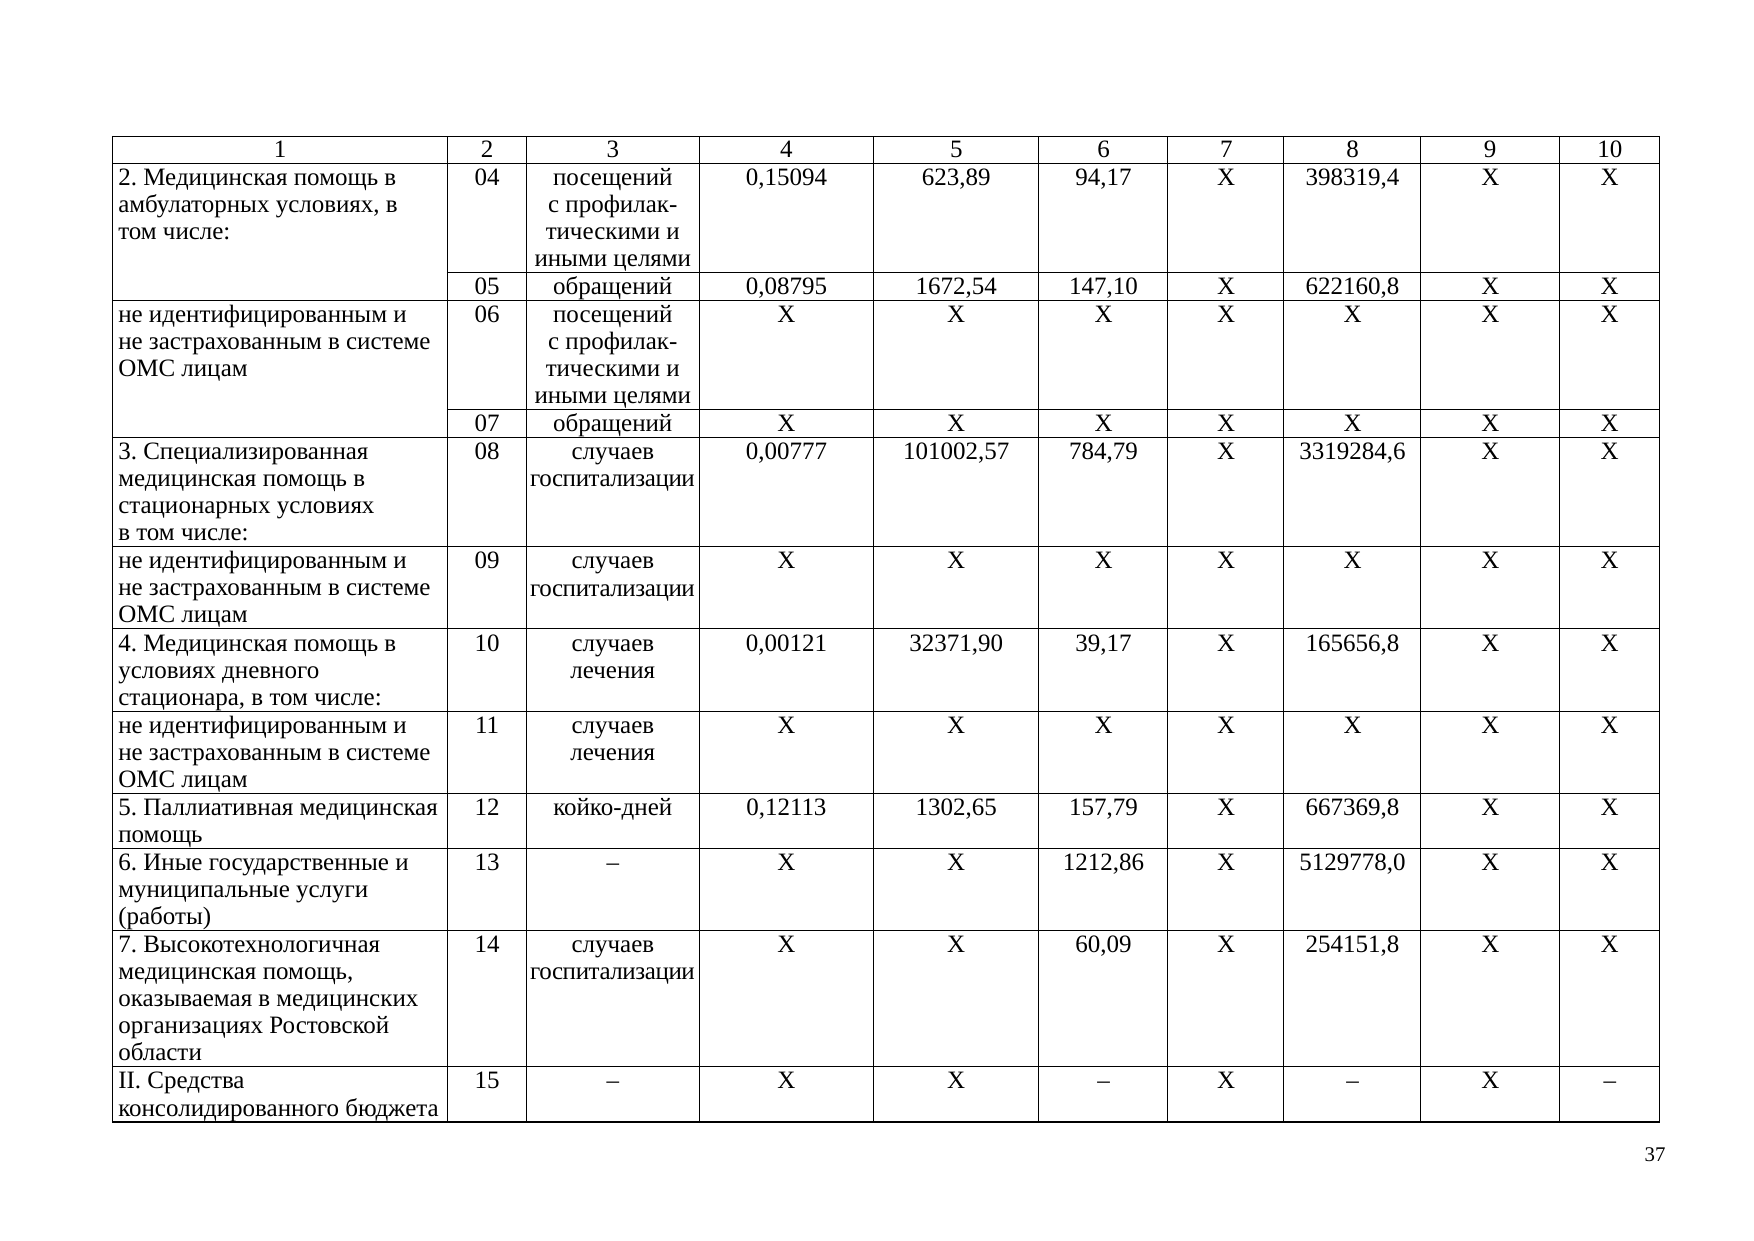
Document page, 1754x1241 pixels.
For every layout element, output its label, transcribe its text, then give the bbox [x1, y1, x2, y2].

table_cell X [1168, 629, 1283, 711]
table_cell 4. Медицинская помощь в условиях дневного стационара, в том числе: [113, 629, 447, 711]
table_cell X [1421, 301, 1559, 409]
table_cell X [1168, 301, 1283, 409]
table_cell X [1560, 301, 1659, 409]
table_cell Х [874, 712, 1038, 793]
table_cell X [1421, 547, 1559, 628]
table_cell 0,00121 [700, 629, 873, 711]
table_cell 1672,54 [874, 273, 1038, 300]
table_cell X [1421, 438, 1559, 546]
table_cell – [527, 1067, 699, 1121]
table_cell 3319284,6 [1284, 438, 1420, 546]
table_header 5 [874, 137, 1038, 163]
table_cell Х [874, 301, 1038, 409]
table_header 1 [113, 137, 447, 163]
table_header 10 [1560, 137, 1659, 163]
table_cell случаев госпитализации [527, 547, 699, 628]
table_cell 0,00777 [700, 438, 873, 546]
table_cell 147,10 [1039, 273, 1167, 300]
table_cell случаев госпитализации [527, 438, 699, 546]
table_cell X [874, 849, 1038, 930]
table_cell 94,17 [1039, 164, 1167, 272]
table_cell X [1168, 1067, 1283, 1121]
table_cell X [1421, 1067, 1559, 1121]
table_cell Х [874, 547, 1038, 628]
table_cell X [874, 931, 1038, 1066]
table_cell X [1168, 794, 1283, 848]
table_cell X [1560, 849, 1659, 930]
table_cell X [1168, 410, 1283, 437]
table_cell 398319,4 [1284, 164, 1420, 272]
table_cell Х [1284, 410, 1420, 437]
table_cell 10 [448, 629, 526, 711]
table_cell X [1560, 794, 1659, 848]
table_cell – [1560, 1067, 1659, 1121]
table_cell 7. Высокотехнологичная медицинская помощь, оказываемая в медицинских организациях Ростовской области [113, 931, 447, 1066]
table_cell случаев лечения [527, 629, 699, 711]
table_cell 1302,65 [874, 794, 1038, 848]
table_cell 165656,8 [1284, 629, 1420, 711]
table_cell Х [1039, 547, 1167, 628]
table_cell 09 [448, 547, 526, 628]
table_cell X [1168, 438, 1283, 546]
table_cell 667369,8 [1284, 794, 1420, 848]
table_cell X [700, 849, 873, 930]
table_cell случаев госпитализации [527, 931, 699, 1066]
table_cell X [1168, 273, 1283, 300]
table_header 4 [700, 137, 873, 163]
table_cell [113, 1067, 447, 1121]
table_cell 784,79 [1039, 438, 1167, 546]
table_cell обращений [527, 273, 699, 300]
table_cell не идентифицированным и не застрахованным в системе ОМС лицам [113, 301, 447, 437]
table_cell 12 [448, 794, 526, 848]
table_header 3 [527, 137, 699, 163]
table_cell посещений с профилак-тическими и иными целями [527, 164, 699, 272]
table_cell не идентифицированным и не застрахованным в системе ОМС лицам [113, 547, 447, 628]
table_cell 15 [448, 1067, 526, 1121]
table_cell обращений [527, 410, 699, 437]
table_cell Х [700, 712, 873, 793]
table_cell 623,89 [874, 164, 1038, 272]
table_cell случаев лечения [527, 712, 699, 793]
table_cell X [1168, 712, 1283, 793]
table_cell X [1168, 164, 1283, 272]
table_cell X [1421, 273, 1559, 300]
table_cell Х [1039, 712, 1167, 793]
table_cell 157,79 [1039, 794, 1167, 848]
table_cell X [1560, 931, 1659, 1066]
table_cell Х [1284, 547, 1420, 628]
table_cell X [1560, 164, 1659, 272]
table_cell не идентифицированным и не застрахованным в системе ОМС лицам [113, 712, 447, 793]
table_cell 0,08795 [700, 273, 873, 300]
table_cell X [1560, 273, 1659, 300]
table_header 9 [1421, 137, 1559, 163]
table_header 2 [448, 137, 526, 163]
table_cell – [1284, 1067, 1420, 1121]
table_cell Х [1039, 301, 1167, 409]
table_cell 14 [448, 931, 526, 1066]
table_cell 622160,8 [1284, 273, 1420, 300]
table_cell X [1560, 629, 1659, 711]
table_cell X [1168, 849, 1283, 930]
table_cell X [1421, 410, 1559, 437]
table_cell 13 [448, 849, 526, 930]
table_cell 07 [448, 410, 526, 437]
table_cell X [1421, 794, 1559, 848]
table_cell X [1168, 931, 1283, 1066]
table_cell X [874, 1067, 1038, 1121]
table_cell 05 [448, 273, 526, 300]
table_cell 6. Иные государственные и муниципальные услуги (работы) [113, 849, 447, 930]
table_cell 101002,57 [874, 438, 1038, 546]
table_header 8 [1284, 137, 1420, 163]
table_cell 04 [448, 164, 526, 272]
table_cell X [1421, 629, 1559, 711]
table_cell X [1560, 410, 1659, 437]
table_cell 0,15094 [700, 164, 873, 272]
table_cell Х [700, 410, 873, 437]
table_cell 5. Паллиативная медицинская помощь [113, 794, 447, 848]
table_cell Х [874, 410, 1038, 437]
table_cell Х [1039, 410, 1167, 437]
table_cell X [1560, 438, 1659, 546]
table_cell 2. Медицинская помощь в амбулаторных условиях, в том числе: [113, 164, 447, 300]
table_cell 3. Специализированная медицинская помощь в стационарных условиях в том числе: [113, 438, 447, 546]
table_cell Х [700, 547, 873, 628]
table_header 6 [1039, 137, 1167, 163]
table_cell 06 [448, 301, 526, 409]
table_cell посещений с профилак-тическими и иными целями [527, 301, 699, 409]
table_cell 08 [448, 438, 526, 546]
table_cell 32371,90 [874, 629, 1038, 711]
table_cell X [1560, 712, 1659, 793]
table_cell 254151,8 [1284, 931, 1420, 1066]
table_header 7 [1168, 137, 1283, 163]
table_cell X [1421, 164, 1559, 272]
table_cell X [700, 931, 873, 1066]
table_cell – [527, 849, 699, 930]
table_cell 1212,86 [1039, 849, 1167, 930]
table_cell 11 [448, 712, 526, 793]
table_cell X [1168, 547, 1283, 628]
table_cell 39,17 [1039, 629, 1167, 711]
table_cell Х [700, 301, 873, 409]
table_cell X [1421, 712, 1559, 793]
table_cell X [1421, 849, 1559, 930]
table_cell X [1560, 547, 1659, 628]
table_cell 60,09 [1039, 931, 1167, 1066]
table_cell X [1421, 931, 1559, 1066]
table_cell Х [1284, 301, 1420, 409]
table_cell 0,12113 [700, 794, 873, 848]
table_cell 5129778,0 [1284, 849, 1420, 930]
table_cell койко-дней [527, 794, 699, 848]
table_cell X [700, 1067, 873, 1121]
table_cell Х [1284, 712, 1420, 793]
table_cell – [1039, 1067, 1167, 1121]
